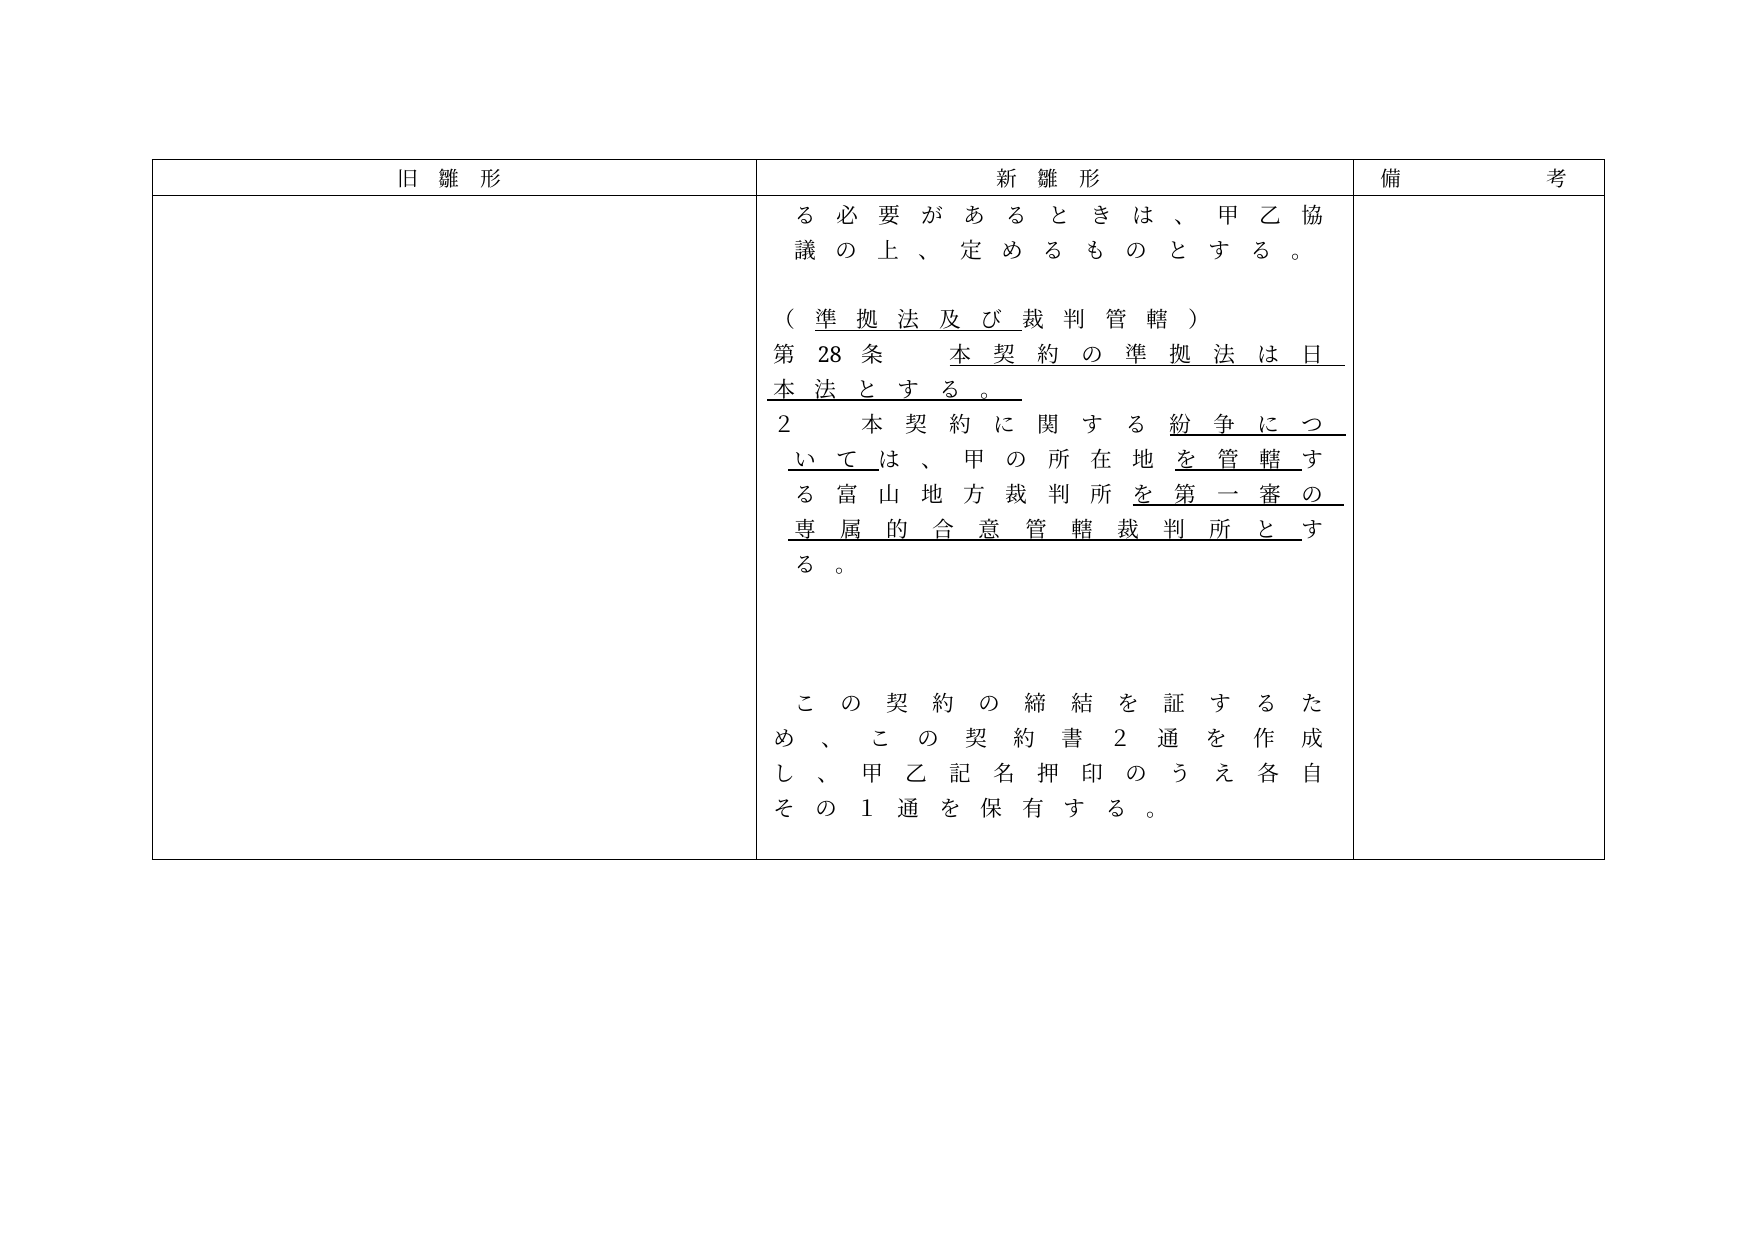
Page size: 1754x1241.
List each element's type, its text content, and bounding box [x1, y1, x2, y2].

table_header 備 考 [1354, 160, 1604, 195]
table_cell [1354, 196, 1604, 859]
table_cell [757, 196, 1353, 859]
table_header 新雛形 [757, 160, 1353, 195]
table_header 旧雛形 [153, 160, 756, 195]
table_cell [153, 196, 756, 859]
